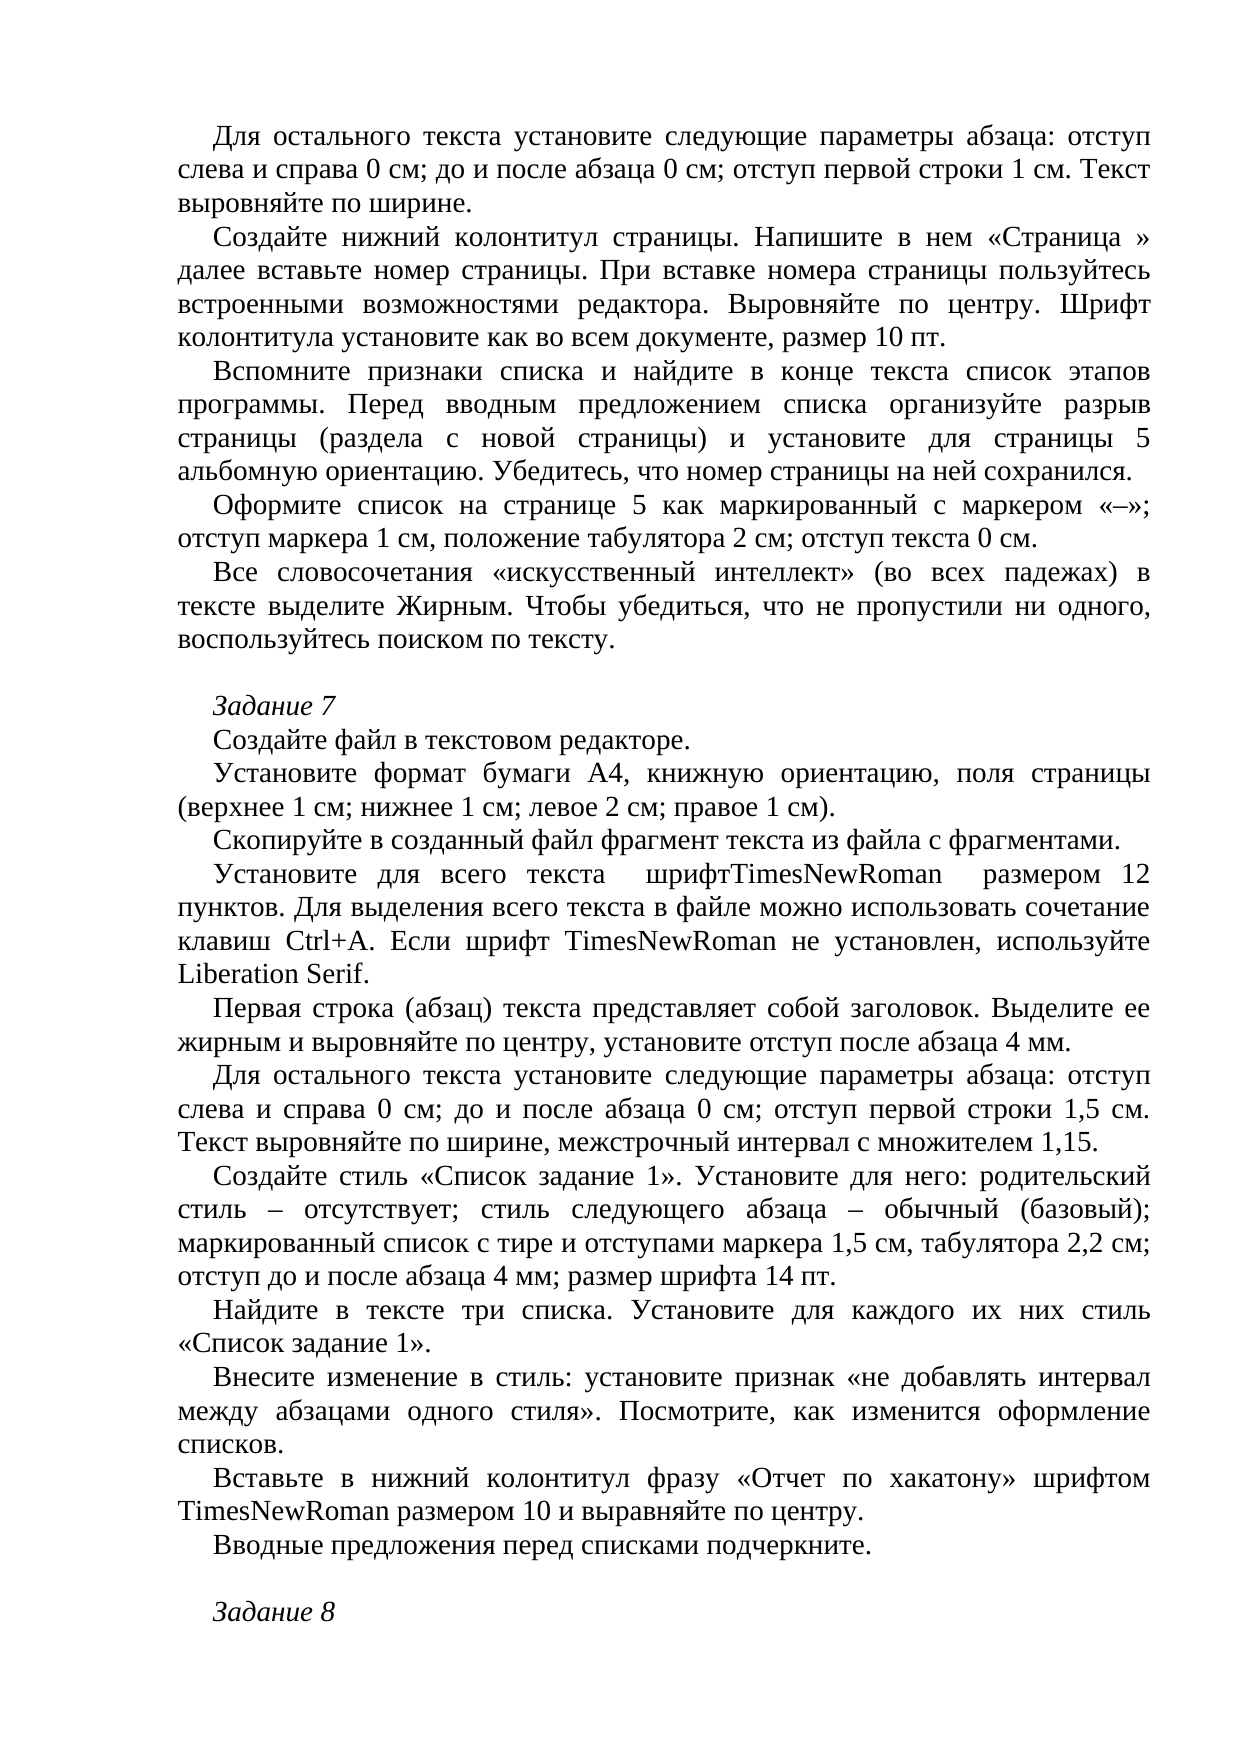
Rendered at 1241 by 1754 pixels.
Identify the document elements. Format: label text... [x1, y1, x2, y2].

text Найдите в тексте три списка. Установите для каждого их них стиль «Список задание 1». [177, 1292, 1152, 1359]
text Внесите изменение в стиль: установите признак «не добавлять интервал между абзацами одного стиля». Посмотрите, как изменится оформление списков. [177, 1359, 1152, 1460]
text Создайте нижний колонтитул страницы. Напишите в нем «Страница » далее вставьте номер страницы. При вставке номера страницы пользуйтесь встроенными возможностями редактора. Выровняйте по центру. Шрифт колонтитула установите как во всем документе, размер 10 пт. [177, 219, 1152, 353]
text Установите для всего текста шрифтTimesNewRoman размером 12 пунктов. Для выделения всего текста в файле можно использовать сочетание клавиш Ctrl+A. Если шрифт TimesNewRoman не установлен, используйте Liberation Serif. [177, 856, 1152, 990]
text Оформите список на странице 5 как маркированный с маркером «–»; отступ маркера 1 см, положение табулятора 2 см; отступ текста 0 см. [177, 487, 1152, 554]
text Скопируйте в созданный файл фрагмент текста из файла с фрагментами. [177, 822, 1152, 856]
text Вставьте в нижний колонтитул фразу «Отчет по хакатону» шрифтом TimesNewRoman размером 10 и выравняйте по центру. [177, 1460, 1152, 1527]
text Вспомните признаки списка и найдите в конце текста список этапов программы. Перед вводным предложением списка организуйте разрыв страницы (раздела с новой страницы) и установите для страницы 5 альбомную ориентацию. Убедитесь, что номер страницы на ней сохранился. [177, 353, 1152, 487]
text Для остального текста установите следующие параметры абзаца: отступ слева и справа 0 см; до и после абзаца 0 см; отступ первой строки 1 см. Текст выровняйте по ширине. [177, 118, 1152, 219]
text Установите формат бумаги А4, книжную ориентацию, поля страницы (верхнее 1 см; нижнее 1 см; левое 2 см; правое 1 см). [177, 755, 1152, 822]
text Первая строка (абзац) текста представляет собой заголовок. Выделите ее жирным и выровняйте по центру, установите отступ после абзаца 4 мм. [177, 990, 1152, 1057]
text Для остального текста установите следующие параметры абзаца: отступ слева и справа 0 см; до и после абзаца 0 см; отступ первой строки 1,5 см. Текст выровняйте по ширине, межстрочный интервал с множителем 1,15. [177, 1057, 1152, 1158]
text Задание 8 [177, 1594, 1152, 1627]
text Все словосочетания «искусственный интеллект» (во всех падежах) в тексте выделите Жирным. Чтобы убедиться, что не пропустили ни одного, воспользуйтесь поиском по тексту. [177, 554, 1152, 655]
text Создайте стиль «Список задание 1». Установите для него: родительский стиль – отсутствует; стиль следующего абзаца – обычный (базовый); маркированный список с тире и отступами маркера 1,5 см, табулятора 2,2 см; отступ до и после абзаца 4 мм; размер шрифта 14 пт. [177, 1158, 1152, 1292]
text Задание 7 [177, 688, 1152, 722]
text Вводные предложения перед списками подчеркните. [177, 1527, 1152, 1560]
text Создайте файл в текстовом редакторе. [177, 722, 1152, 755]
